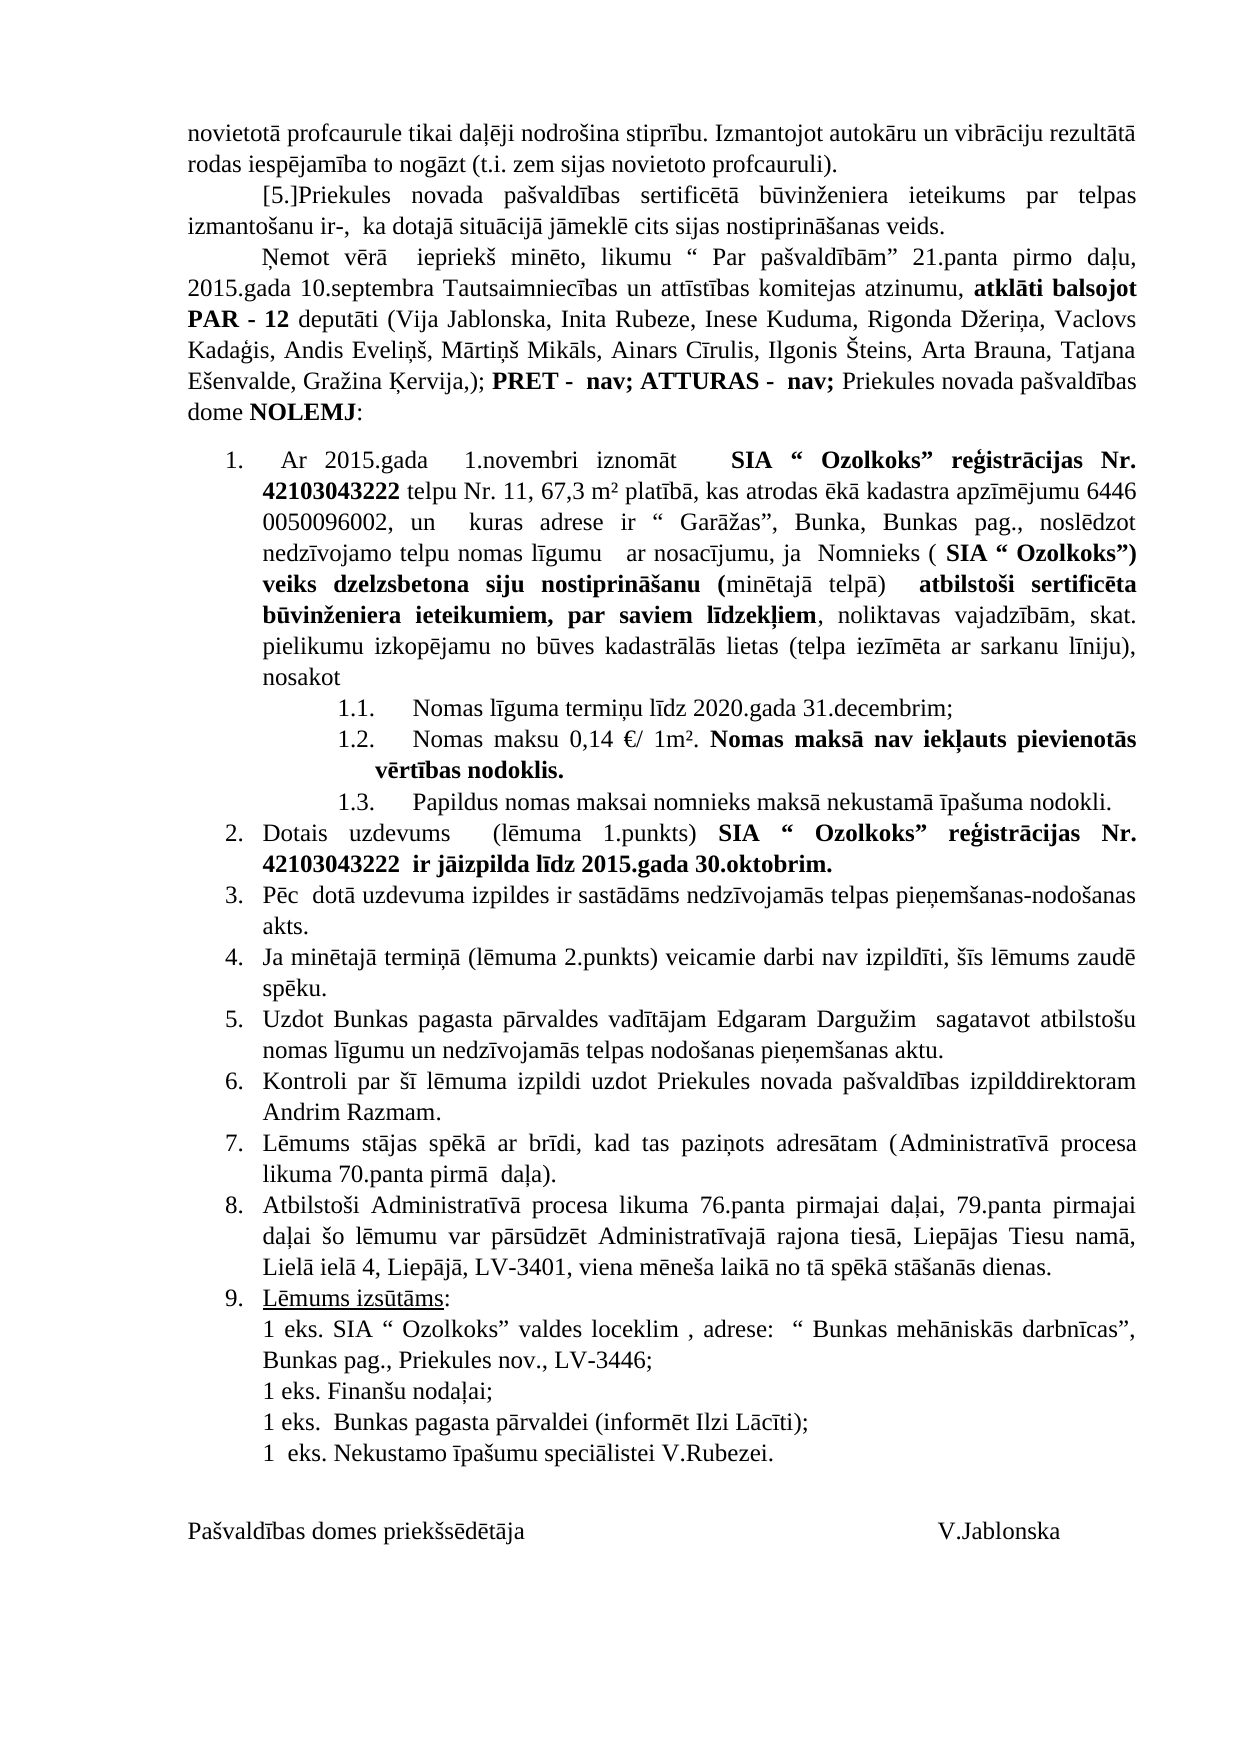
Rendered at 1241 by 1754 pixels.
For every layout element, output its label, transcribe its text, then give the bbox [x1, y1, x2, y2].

list 1 eks. SIA “ Ozolkoks” valdes loceklim , adrese: “ Bunkas mehāniskās darbnīcas”, Bunkas pag., Priekules nov., LV-3446; [262, 1314, 1137, 1374]
text Ņemot vērā iepriekš minēto, likumu “ Par pašvaldībām” 21.panta pirmo daļu, 2015.gada 10.septembra Tautsaimniecības un attīstības komitejas atzinumu, atklāti balsojot PAR - 12 deputāti (Vija Jablonska, Inita Rubeze, Inese Kuduma, Rigonda Džeriņa, Vaclovs Kadaģis, Andis Eveliņš, Mārtiņš Mikāls, Ainars Cīrulis, Ilgonis Šteins, Arta Brauna, Tatjana Ešenvalde, Gražina Ķervija,); PRET - nav; ATTURAS - nav; Priekules novada pašvaldības dome NOLEMJ: [187, 242, 1137, 426]
list 1 eks. Nekustamo īpašumu speciālistei V.Rubezei. [262, 1438, 1137, 1467]
list Papildus nomas maksai nomnieks maksā nekustamā īpašuma nodokli. [337, 787, 1137, 815]
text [187, 118, 1137, 178]
list Nomas maksu 0,14 €/ 1m². Nomas maksā nav iekļauts pievienotās vērtības nodoklis. [337, 724, 1137, 784]
text Pašvaldības domes priekšsēdētāja V.Jablonska [187, 1516, 1137, 1545]
list Atbilstoši Administratīvā procesa likuma 76.panta pirmajai daļai, 79.panta pirmajai daļai šo lēmumu var pārsūdzēt Administratīvajā rajona tiesā, Liepājas Tiesu namā, Lielā ielā 4, Liepājā, LV-3401, viena mēneša laikā no tā spēkā stāšanās dienas. [225, 1190, 1137, 1281]
list Ar 2015.gada 1.novembri iznomāt SIA “ Ozolkoks” reģistrācijas Nr. 42103043222 telpu Nr. 11, 67,3 m² platībā, kas atrodas ēkā kadastra apzīmējumu 6446 0050096002, un kuras adrese ir “ Garāžas”, Bunka, Bunkas pag., noslēdzot nedzīvojamo telpu nomas līgumu ar nosacījumu, ja Nomnieks ( SIA “ Ozolkoks”) veiks dzelzsbetona siju nostiprināšanu (minētajā telpā) atbilstoši sertificēta būvinženiera ieteikumiem, par saviem līdzekļiem, noliktavas vajadzībām, skat. pielikumu izkopējamu no būves kadastrālās lietas (telpa iezīmēta ar sarkanu līniju), nosakot [225, 445, 1137, 691]
list Uzdot Bunkas pagasta pārvaldes vadītājam Edgaram Dargužim sagatavot atbilstošu nomas līgumu un nedzīvojamās telpas nodošanas pieņemšanas aktu. [225, 1004, 1137, 1064]
list Lēmums stājas spēkā ar brīdi, kad tas paziņots adresātam (Administratīvā procesa likuma 70.panta pirmā daļa). [225, 1128, 1137, 1188]
text 1 eks. Finanšu nodaļai; [225, 1376, 1137, 1405]
list Dotais uzdevums (lēmuma 1.punkts) SIA “ Ozolkoks” reģistrācijas Nr. 42103043222 ir jāizpilda līdz 2015.gada 30.oktobrim. [225, 818, 1137, 877]
list Lēmums izsūtāms: [225, 1283, 1137, 1312]
list Nomas līguma termiņu līdz 2020.gada 31.decembrim; [337, 693, 1137, 722]
list Pēc dotā uzdevuma izpildes ir sastādāms nedzīvojamās telpas pieņemšanas-nodošanas akts. [225, 880, 1137, 939]
list Kontroli par šī lēmuma izpildi uzdot Priekules novada pašvaldības izpilddirektoram Andrim Razmam. [225, 1066, 1137, 1126]
list 1 eks. Bunkas pagasta pārvaldei (informēt Ilzi Lācīti); [262, 1407, 1137, 1436]
list Ja minētajā termiņā (lēmuma 2.punkts) veicamie darbi nav izpildīti, šīs lēmums zaudē spēku. [225, 942, 1137, 1002]
text [5.]Priekules novada pašvaldības sertificētā būvinženiera ieteikums par telpas izmantošanu ir-, ka dotajā situācijā jāmeklē cits sijas nostiprināšanas veids. [187, 180, 1137, 240]
